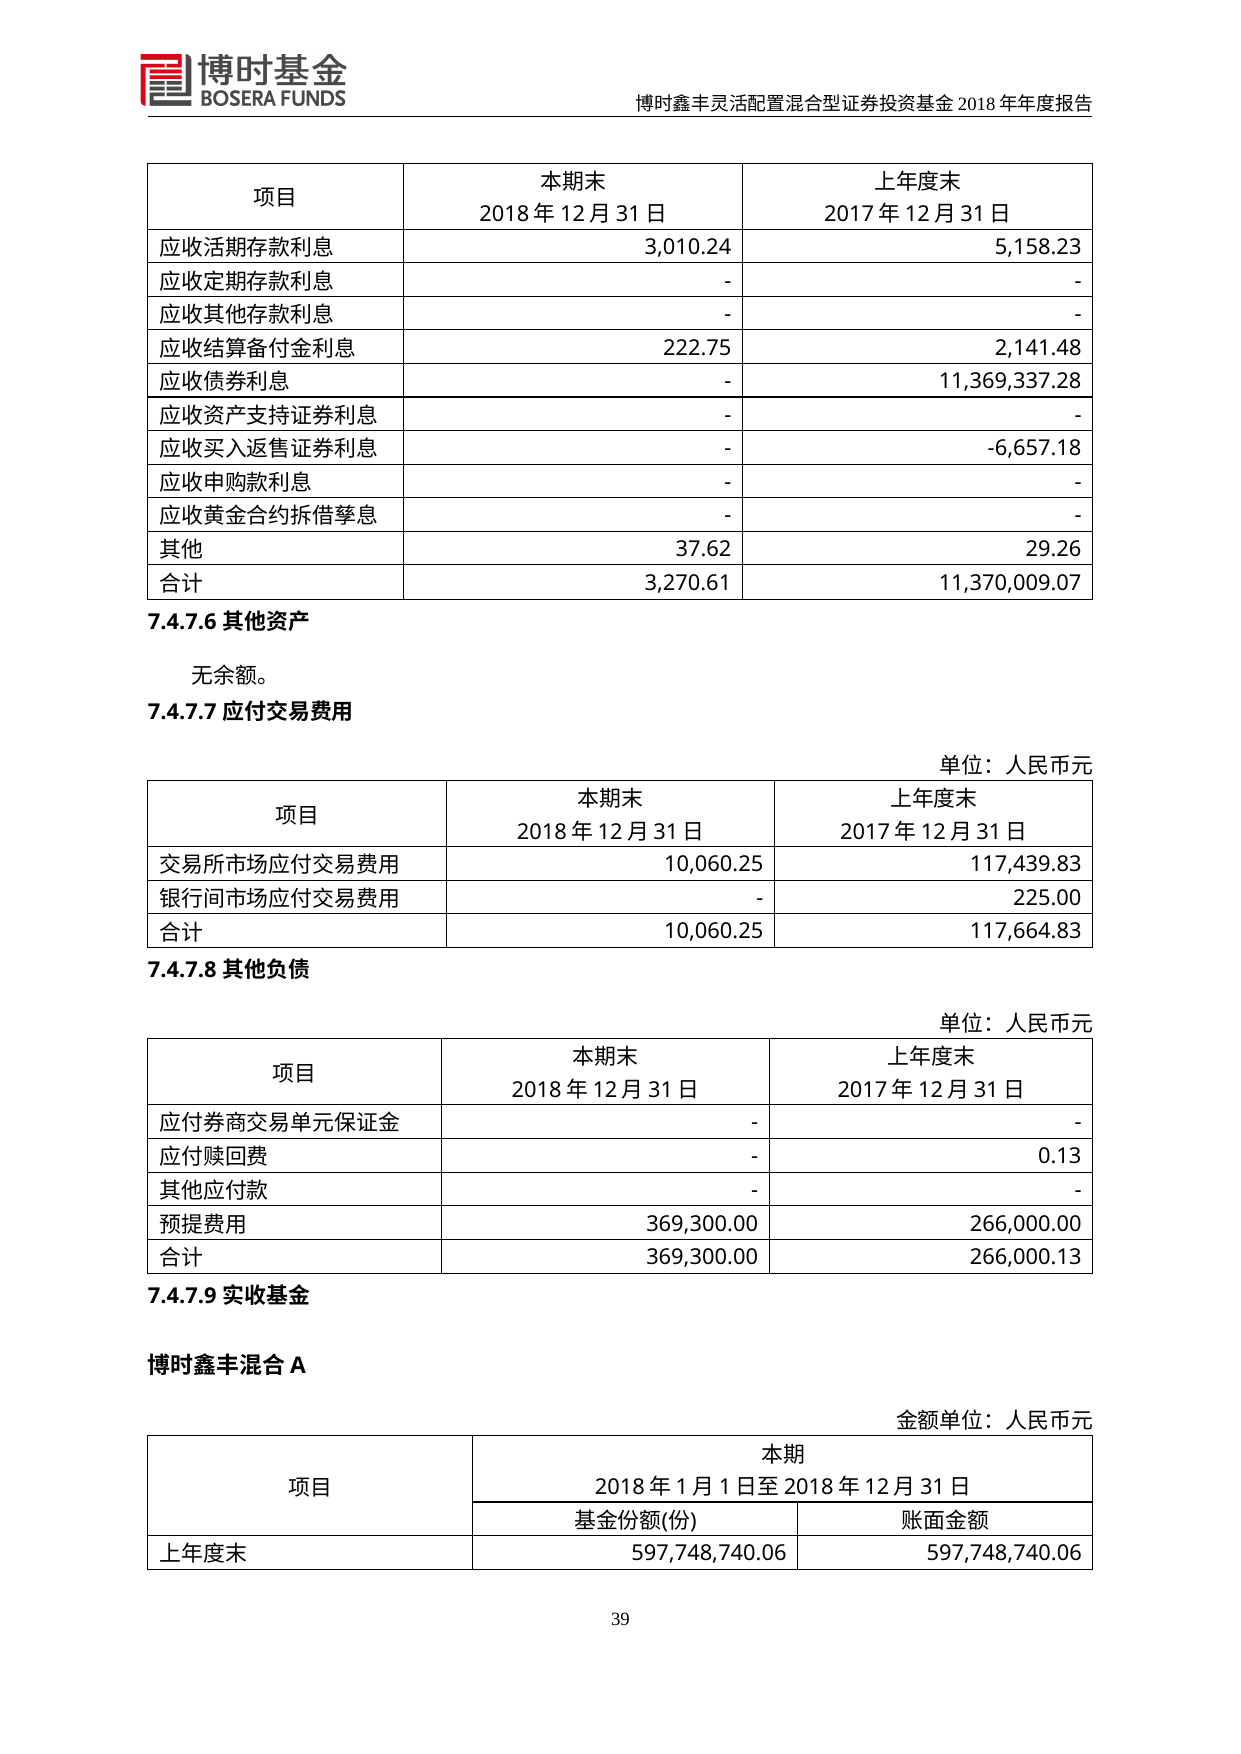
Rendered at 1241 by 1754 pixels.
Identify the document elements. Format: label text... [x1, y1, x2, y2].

table_cell 应收活期存款利息 [148, 230, 403, 262]
table_cell - [743, 297, 1092, 329]
table_header 本期末 2018年12月31日 [442, 1039, 769, 1104]
table_cell - [404, 465, 742, 497]
table_header 上年度末 2017年12月31日 [775, 781, 1092, 846]
text 单位：人民币元 [148, 1005, 1092, 1038]
text 7.4.7.8 其他负债 [148, 952, 1092, 984]
table_cell 369,300.00 [442, 1206, 769, 1239]
table_cell 11,370,009.07 [743, 565, 1092, 598]
table_header 项目 [148, 1436, 472, 1535]
table_cell 银行间市场应付交易费用 [148, 881, 446, 913]
table_cell - [404, 297, 742, 329]
table_cell 上年度末 [148, 1536, 472, 1568]
table_cell 369,300.00 [442, 1240, 769, 1272]
table_header 项目 [148, 1039, 441, 1104]
table_header 上年度末 2017年12月31日 [743, 164, 1092, 229]
table_cell 账面金额 [798, 1503, 1092, 1535]
text 7.4.7.9 实收基金 [148, 1278, 1092, 1310]
table_cell 117,439.83 [775, 847, 1092, 879]
table_cell 应收资产支持证券利息 [148, 398, 403, 430]
table_header 本期 2018年1月1日至2018年12月31日 [473, 1436, 1092, 1501]
text 单位：人民币元 [148, 747, 1092, 780]
table_header 项目 [148, 781, 446, 846]
table_cell - [743, 263, 1092, 296]
table_cell 应收债券利息 [148, 364, 403, 396]
table_cell - [404, 263, 742, 296]
picture [140, 54, 347, 106]
table_cell 117,664.83 [775, 914, 1092, 947]
table_header 项目 [148, 164, 403, 229]
table_cell 其他 [148, 532, 403, 564]
table_cell 交易所市场应付交易费用 [148, 847, 446, 879]
table_cell 应收申购款利息 [148, 465, 403, 497]
table_cell - [404, 431, 742, 463]
table_header 上年度末 2017年12月31日 [770, 1039, 1092, 1104]
table_cell 597,748,740.06 [473, 1536, 797, 1568]
table_cell - [743, 498, 1092, 531]
table_cell - [447, 881, 774, 913]
table_cell - [404, 398, 742, 430]
table_cell 合计 [148, 914, 446, 947]
table_cell 2,141.48 [743, 330, 1092, 363]
table_cell - [770, 1173, 1092, 1205]
table_cell 37.62 [404, 532, 742, 564]
table_cell 29.26 [743, 532, 1092, 564]
table_cell -6,657.18 [743, 431, 1092, 463]
table_cell - [442, 1139, 769, 1172]
table_cell 基金份额(份) [473, 1503, 797, 1535]
table_cell 应收定期存款利息 [148, 263, 403, 296]
table_cell 597,748,740.06 [798, 1536, 1092, 1568]
table_cell 222.75 [404, 330, 742, 363]
table_header 本期末 2018年12月31日 [447, 781, 774, 846]
table_cell 应付赎回费 [148, 1139, 441, 1172]
table_cell 合计 [148, 1240, 441, 1272]
table_cell 预提费用 [148, 1206, 441, 1239]
table_cell 10,060.25 [447, 914, 774, 947]
table_cell 应收黄金合约拆借孳息 [148, 498, 403, 531]
table_cell - [404, 498, 742, 531]
table_cell 5,158.23 [743, 230, 1092, 262]
table_cell 应付券商交易单元保证金 [148, 1105, 441, 1138]
table_cell 应收其他存款利息 [148, 297, 403, 329]
table_cell 0.13 [770, 1139, 1092, 1172]
table_cell 3,270.61 [404, 565, 742, 598]
table_cell - [743, 398, 1092, 430]
text 博时鑫丰混合A [148, 1331, 1092, 1396]
table_cell 应收结算备付金利息 [148, 330, 403, 363]
table_header 本期末 2018年12月31日 [404, 164, 742, 229]
table_cell 225.00 [775, 881, 1092, 913]
table_cell - [442, 1105, 769, 1138]
table_cell 266,000.13 [770, 1240, 1092, 1272]
table_cell 应收买入返售证券利息 [148, 431, 403, 463]
text 7.4.7.6 其他资产 [148, 604, 1092, 636]
table_cell - [770, 1105, 1092, 1138]
table_cell 11,369,337.28 [743, 364, 1092, 396]
text 金额单位：人民币元 [148, 1403, 1092, 1435]
table_cell 10,060.25 [447, 847, 774, 879]
table_cell 其他应付款 [148, 1173, 441, 1205]
text 无余额。 [148, 657, 1092, 690]
table_cell - [442, 1173, 769, 1205]
table_cell 3,010.24 [404, 230, 742, 262]
table_cell 266,000.00 [770, 1206, 1092, 1239]
table_cell 合计 [148, 565, 403, 598]
table_cell - [404, 364, 742, 396]
text 7.4.7.7 应付交易费用 [148, 694, 1092, 726]
table_cell - [743, 465, 1092, 497]
